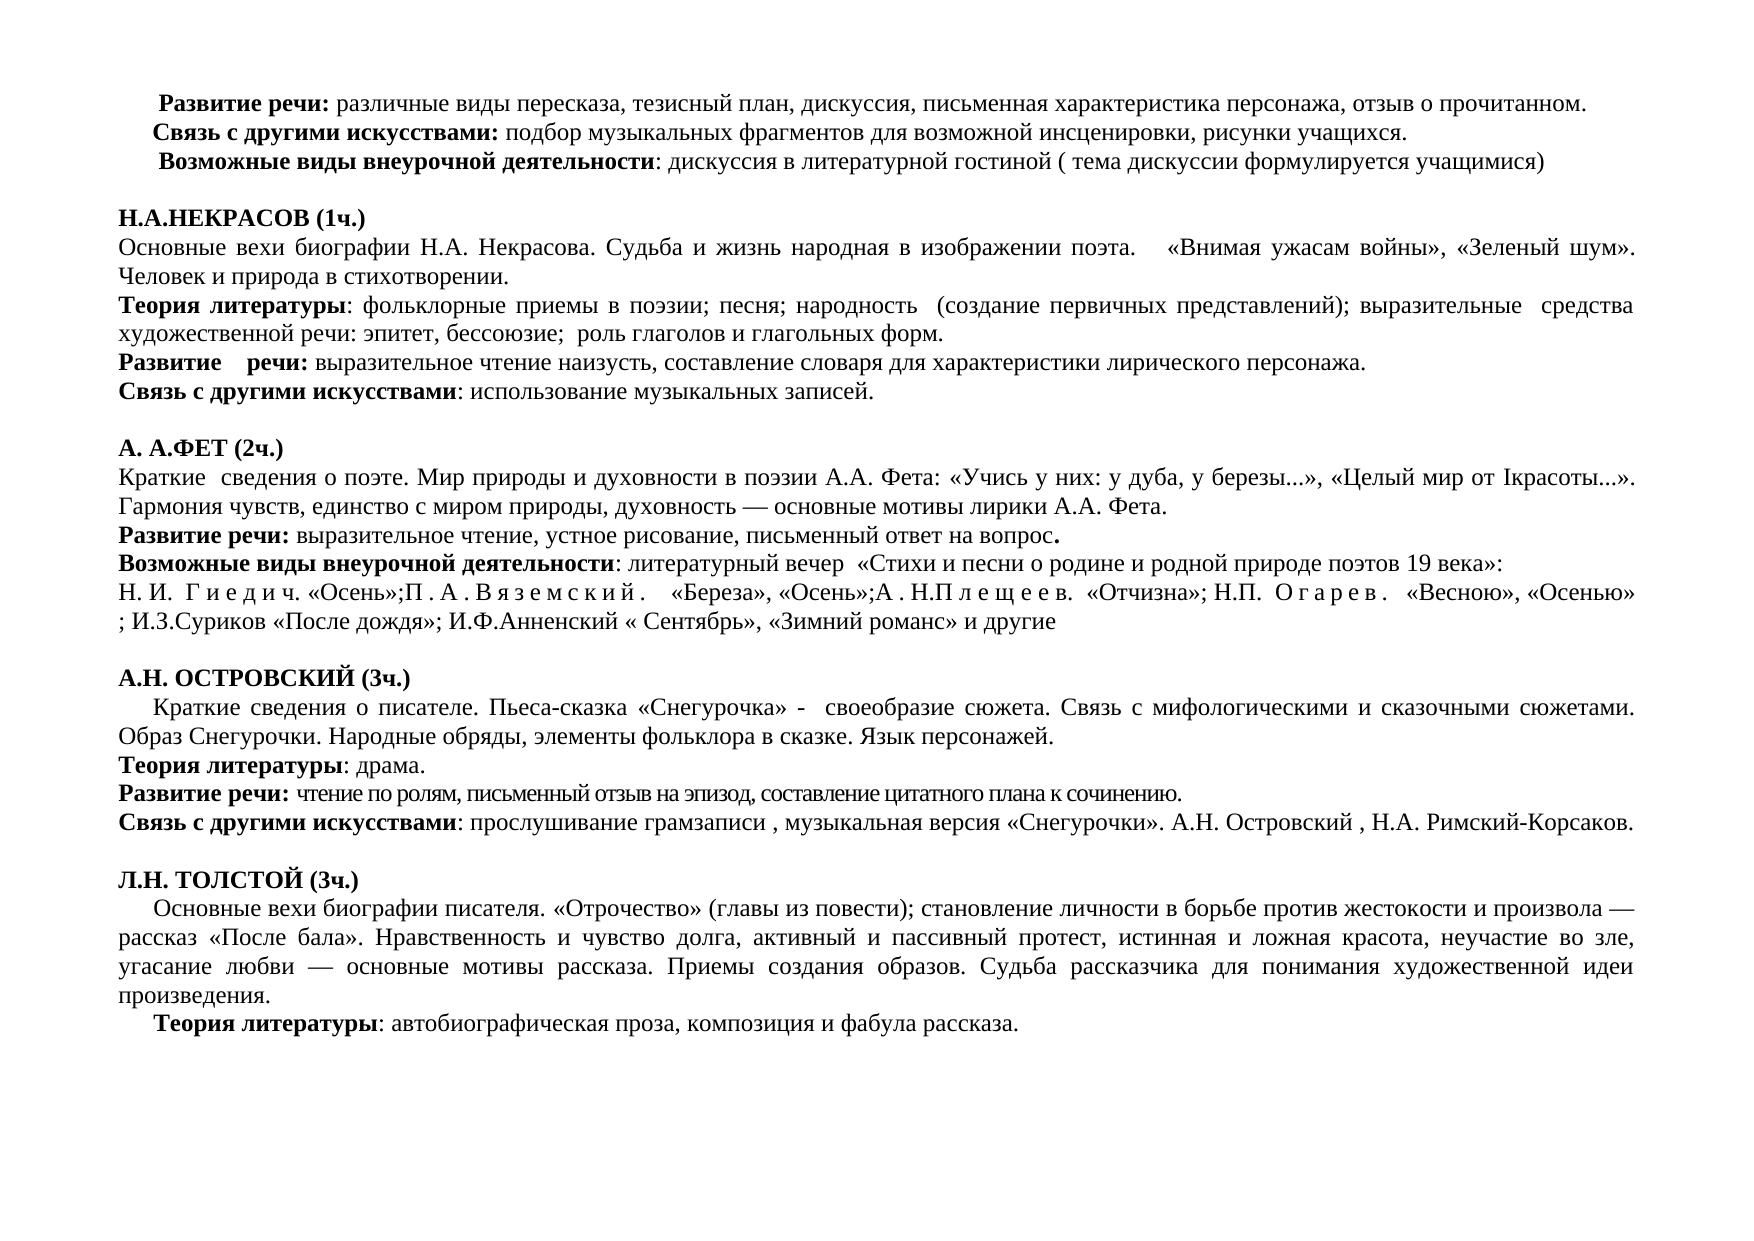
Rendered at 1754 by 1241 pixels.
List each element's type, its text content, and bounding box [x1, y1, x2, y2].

text Основные вехи биографии писателя. «Отрочество» (главы из повести); становление личности в борьбе против жестокости и произвола — рассказ «После бала». Нравственность и чувство долга, активный и пассивный протест, истинная и ложная красота, неучастие во зле, угасание любви — основные мотивы рассказа. Приемы создания образов. Судьба рассказчика для понимания художественной идеи произведения. [118, 893, 1636, 1008]
text Н.А.НЕКРАСОВ (1ч.) [118, 203, 1636, 232]
text Возможные виды внеурочной деятельности: литературный вечер «Стихи и песни о родине и родной природе поэтов 19 века»: [118, 548, 1636, 577]
text Связь с другими искусствами: прослушивание грамзаписи , музыкальная версия «Снегурочки». А.Н. Островский , Н.А. Римский-Корсаков. [118, 807, 1636, 836]
text Основные вехи биографии Н.А. Некрасова. Судьба и жизнь народная в изображении поэта. «Внимая ужасам войны», «Зеленый шум». Человек и природа в стихотворении. [118, 232, 1636, 290]
text Краткие сведения о поэте. Мир природы и духовности в поэзии А.А. Фета: «Учись у них: у дуба, у березы...», «Целый мир от Iкрасоты...». Гармония чувств, единство с миром природы, духовность — основные мотивы лирики А.А. Фета. [118, 462, 1636, 520]
text Развитие речи: чтение по ролям, письменный отзыв на эпизод, составление цитатного плана к сочинению. [118, 778, 1636, 807]
text Связь с другими искусствами: подбор музыкальных фрагментов для возможной инсценировки, рисунки учащихся. [118, 117, 1636, 146]
text Л.Н. ТОЛСТОЙ (3ч.) [118, 865, 1636, 893]
text Теория литературы: автобиографическая проза, композиция и фабула рассказа. [118, 1008, 1636, 1037]
text Теория литературы: драма. [118, 750, 1636, 778]
text Развитие речи: выразительное чтение наизусть, составление словаря для характеристики лирического персонажа. [118, 347, 1636, 376]
text Н. И. Г и е д и ч. «Осень»;П.А.Вяземский. «Береза», «Осень»;А.Н.П л е щ е е в. «Отчизна»; Н.П. Огарев. «Весною», «Осенью» ; И.З.Суриков «После дождя»; И.Ф.Анненский « Сентябрь», «Зимний романс» и другие [118, 577, 1636, 635]
text А.Н. ОСТРОВСКИЙ (3ч.) [118, 663, 1636, 692]
text Развитие речи: различные виды пересказа, тезисный план, дискуссия, письменная характеристика персонажа, отзыв о прочитанном. [118, 88, 1636, 117]
text Возможные виды внеурочной деятельности: дискуссия в литературной гостиной ( тема дискуссии формулируется учащимися) [118, 146, 1636, 175]
text Краткие сведения о писателе. Пьеса-сказка «Снегурочка» - своеобразие сюжета. Связь с мифологическими и сказочными сюжетами. Образ Снегурочки. Народные обряды, элементы фольклора в сказке. Язык персонажей. [118, 692, 1636, 750]
text Развитие речи: выразительное чтение, устное рисование, письменный ответ на вопрос. [118, 520, 1636, 548]
text А. А.ФЕТ (2ч.) [118, 433, 1636, 462]
text Теория литературы: фольклорные приемы в поэзии; песня; народность (создание первичных представлений); выразительные средства художественной речи: эпитет, бессоюзие; роль глаголов и глагольных форм. [118, 290, 1636, 347]
text Связь с другими искусствами: использование музыкальных записей. [118, 376, 1636, 405]
